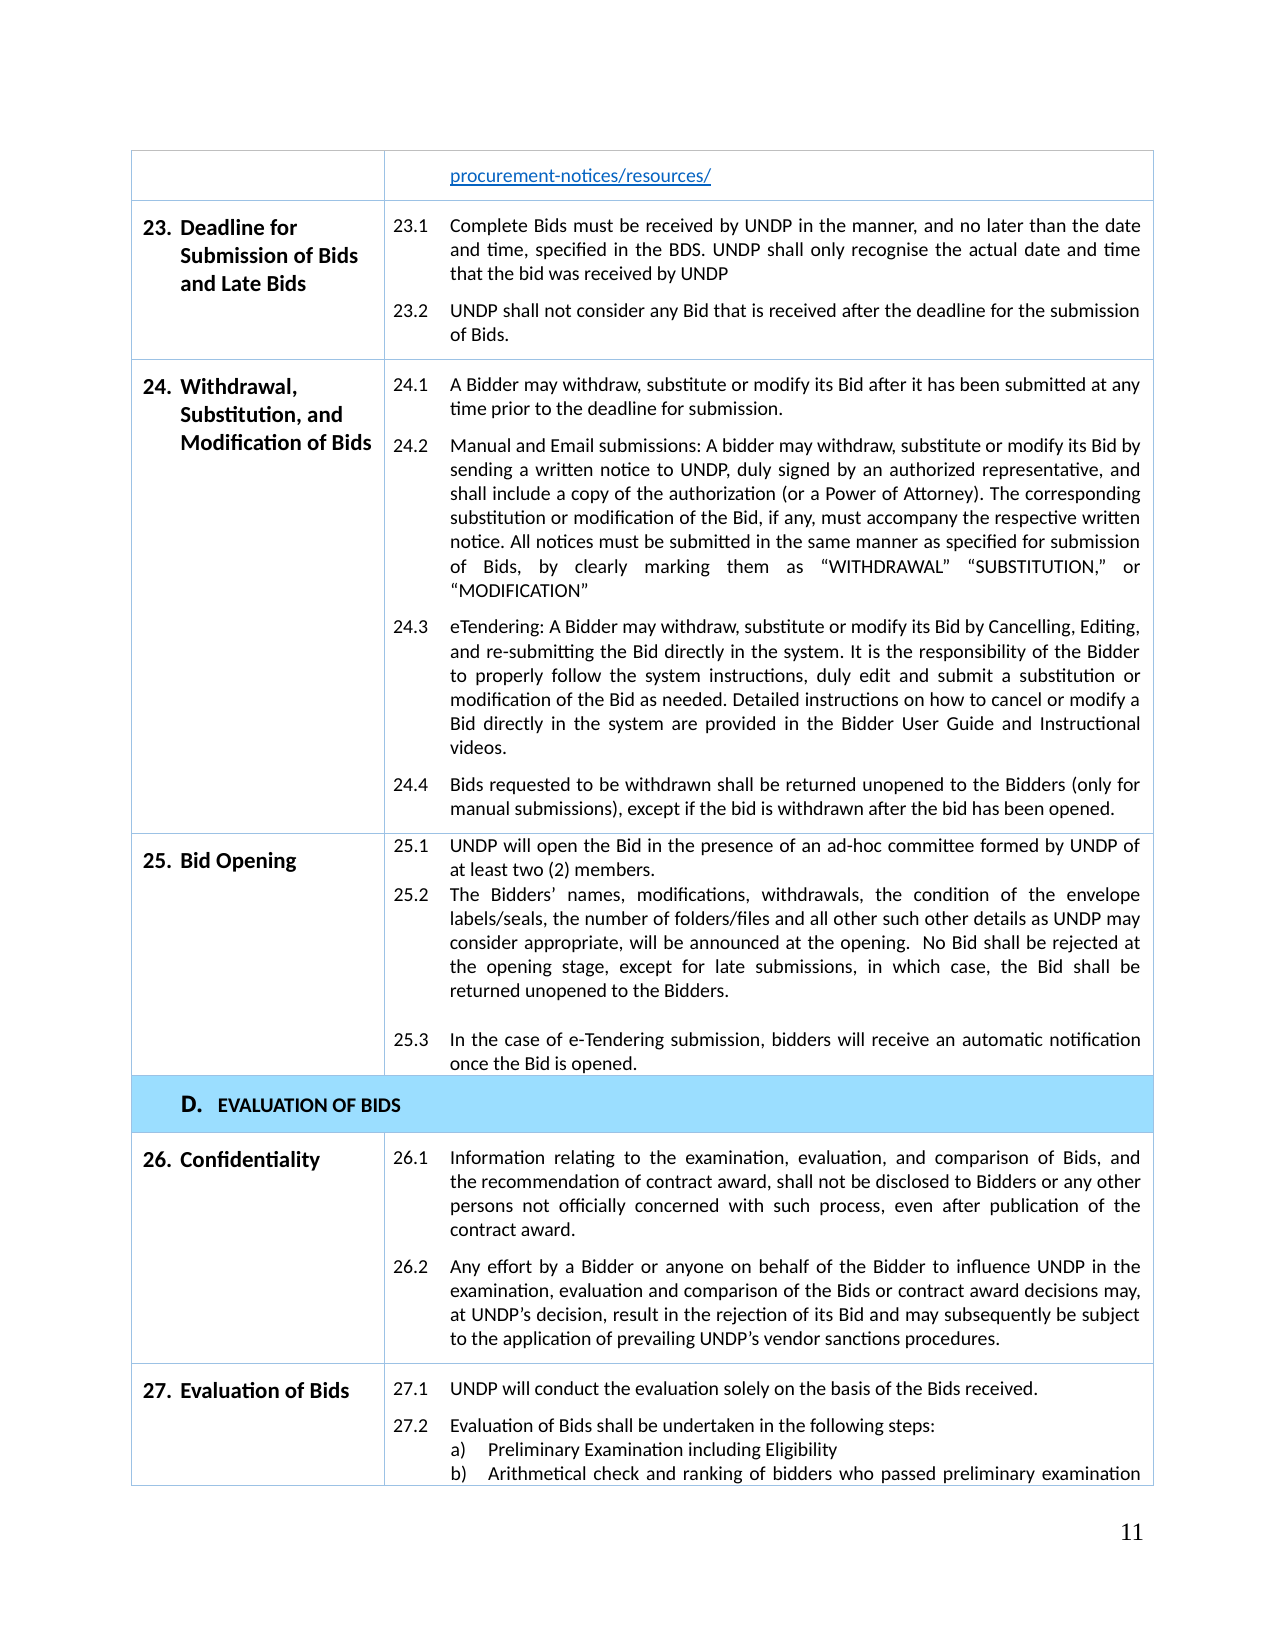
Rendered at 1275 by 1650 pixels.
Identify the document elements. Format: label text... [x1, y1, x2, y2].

table_cell Complete Bids must be received by UNDP in the manner, and no later than the date and time, specified in the BDS. UNDP shall only recognise the actual date and time that the bid was received by UNDP UNDP shall not consider any Bid that is received after the deadline for the submission of Bids. [385, 201, 1153, 359]
table_cell UNDP will open the Bid in the presence of an ad-hoc committee formed by UNDP of at least two (2) members. The Bidders’ names, modifications, withdrawals, the condition of the envelope labels/seals, the number of folders/files and all other such other details as UNDP may consider appropriate, will be announced at the opening. No Bid shall be rejected at the opening stage, except for late submissions, in which case, the Bid shall be returned unopened to the Bidders. In the case of e-Tendering submission, bidders will receive an automatic notification once the Bid is opened. [385, 834, 1153, 1075]
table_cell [385, 1364, 1153, 1485]
table_cell EVALUATION OF BIDS [132, 1076, 1153, 1132]
table_cell Bid Opening [132, 834, 384, 1075]
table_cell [132, 151, 384, 200]
table_cell A Bidder may withdraw, substitute or modify its Bid after it has been submitted at any time prior to the deadline for submission. Manual and Email submissions: A bidder may withdraw, substitute or modify its Bid by sending a written notice to UNDP, duly signed by an authorized representative, and shall include a copy of the authorization (or a Power of Attorney). The corresponding substitution or modification of the Bid, if any, must accompany the respective written notice. All notices must be submitted in the same manner as specified for submission of Bids, by clearly marking them as “WITHDRAWAL” “SUBSTITUTION,” or “MODIFICATION” eTendering: A Bidder may withdraw, substitute or modify its Bid by Cancelling, Editing, and re-submitting the Bid directly in the system. It is the responsibility of the Bidder to properly follow the system instructions, duly edit and submit a substitution or modification of the Bid as needed. Detailed instructions on how to cancel or modify a Bid directly in the system are provided in the Bidder User Guide and Instructional videos. Bids requested to be withdrawn shall be returned unopened to the Bidders (only for manual submissions), except if the bid is withdrawn after the bid has been opened. [385, 360, 1153, 833]
table_cell Confidentiality [132, 1133, 384, 1363]
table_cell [385, 151, 1153, 200]
table_cell Withdrawal, Substitution, and Modification of Bids [132, 360, 384, 833]
table_cell Information relating to the examination, evaluation, and comparison of Bids, and the recommendation of contract award, shall not be disclosed to Bidders or any other persons not officially concerned with such process, even after publication of the contract award. Any effort by a Bidder or anyone on behalf of the Bidder to influence UNDP in the examination, evaluation and comparison of the Bids or contract award decisions may, at UNDP’s decision, result in the rejection of its Bid and may subsequently be subject to the application of prevailing UNDP’s vendor sanctions procedures. [385, 1133, 1153, 1363]
table_cell Evaluation of Bids [132, 1364, 384, 1485]
table_cell Deadline for Submission of Bids and Late Bids [132, 201, 384, 359]
